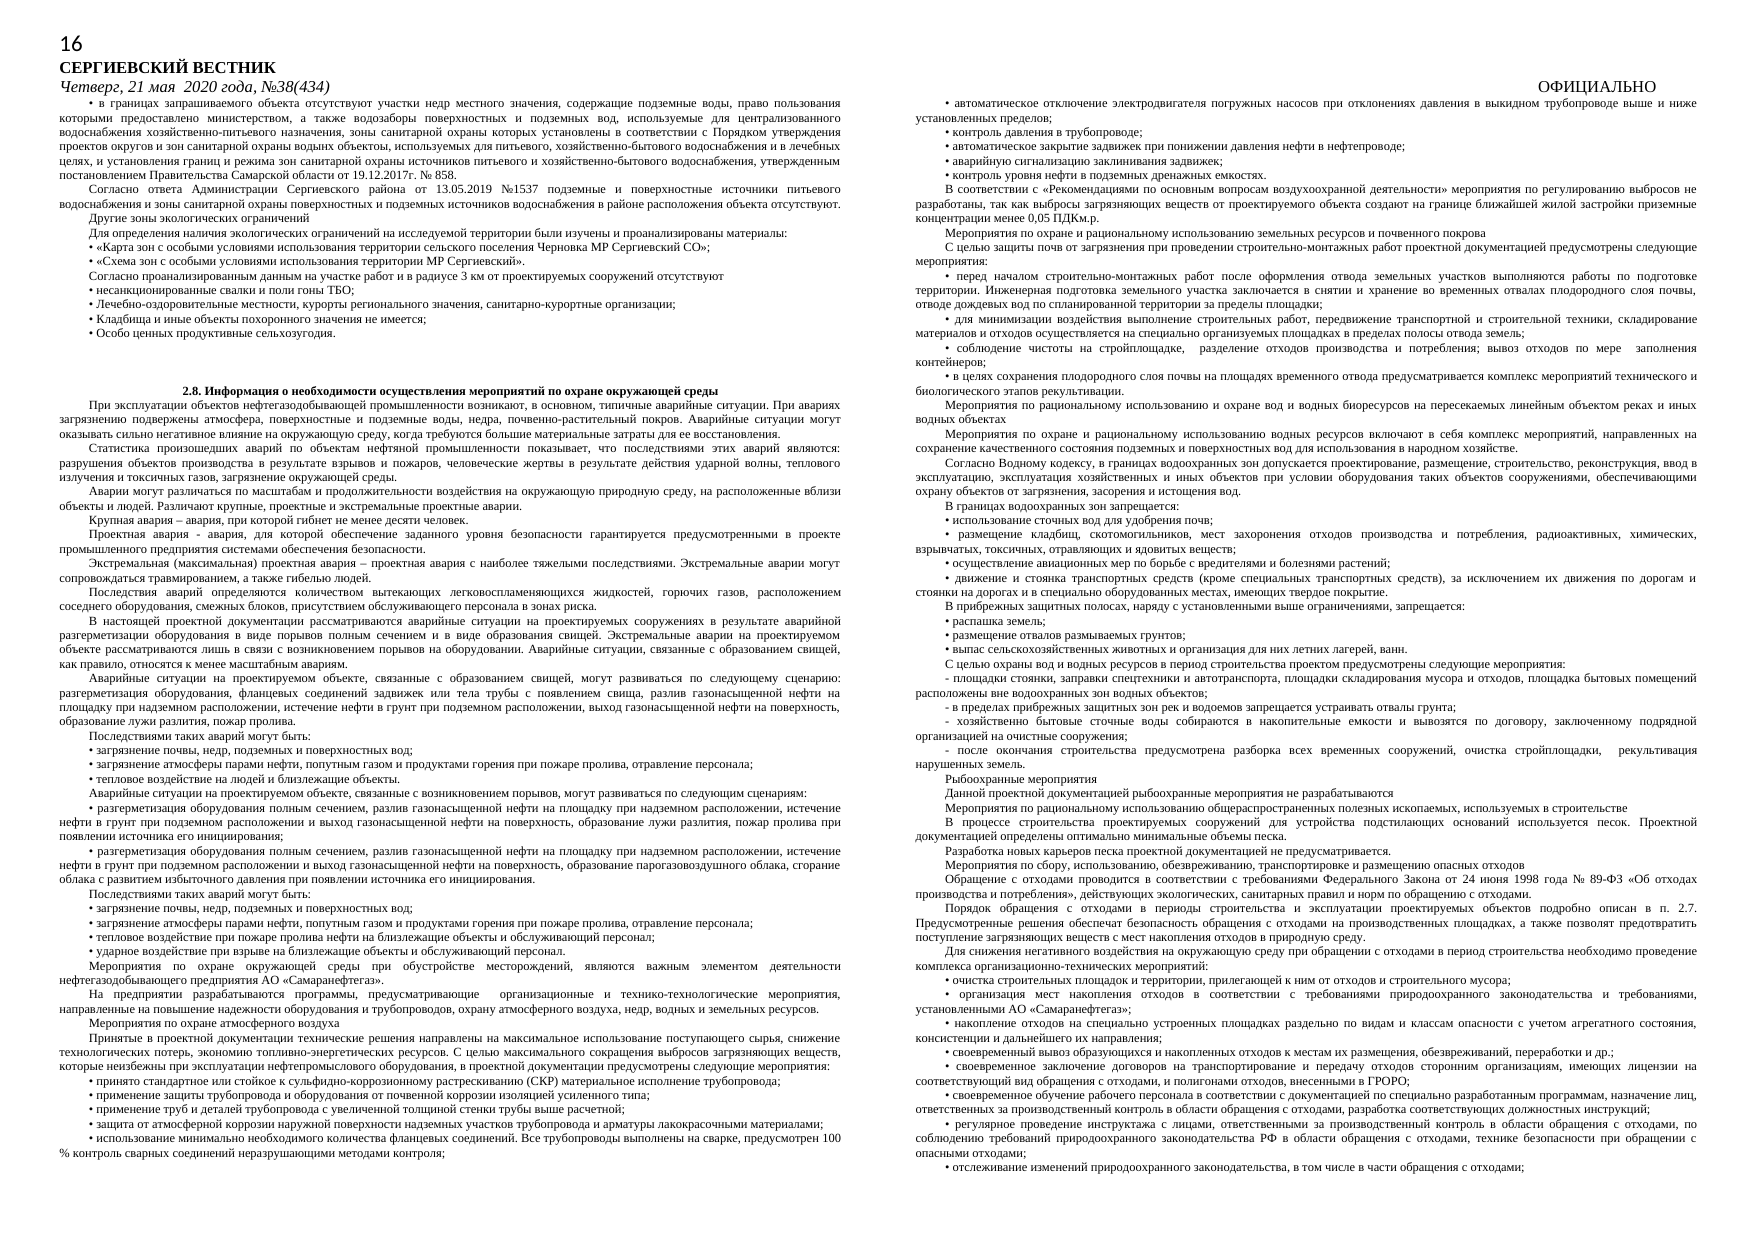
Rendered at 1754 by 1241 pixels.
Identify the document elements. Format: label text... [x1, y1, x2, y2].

text • несанкционированные свалки и поли гоны ТБО; [59, 283, 842, 297]
text С целью защиты почв от загрязнения при проведении строительно-монтажных работ проектной документацией предусмотрены следующие мероприятия: [915, 240, 1698, 268]
text Принятые в проектной документации технические решения направлены на максимальное использование поступающего сырья, снижение технологических потерь, экономию топливно-энергетических ресурсов. С целью максимального сокращения выбросов загрязняющих веществ, которые неизбежны при эксплуатации нефтепромыслового оборудования, в проектной документации предусмотрены следующие мероприятия: [59, 1030, 842, 1073]
text - хозяйственно бытовые сточные воды собираются в накопительные емкости и вывозятся по договору, заключенному подрядной организацией на очистные сооружения; [915, 714, 1698, 743]
text Мероприятия по рациональному использованию и охране вод и водных биоресурсов на пересекаемых линейным объектом реках и иных водных объектах [915, 398, 1698, 427]
text Последствиями таких аварий могут быть: [59, 887, 842, 901]
text Мероприятия по охране окружающей среды при обустройстве месторождений, являются важным элементом деятельности нефтегазодобывающего предприятия АО «Самаранефтегаз». [59, 958, 842, 987]
text • разгерметизация оборудования полным сечением, разлив газонасыщенной нефти на площадку при надземном расположении, истечение нефти в грунт при подземном расположении и выход газонасыщенной нефти на поверхность, образование лужи разлития, пожар пролива при появлении источника его инициирования; [59, 800, 842, 843]
text • Кладбища и иные объекты похоронного значения не имеется; [59, 312, 842, 326]
text 2.8. Информация о необходимости осуществления мероприятий по охране окружающей среды [59, 383, 842, 398]
text Порядок обращения с отходами в периоды строительства и эксплуатации проектируемых объектов подробно описан в п. 2.7. Предусмотренные решения обеспечат безопасность обращения с отходами на производственных площадках, а также позволят предотвратить поступление загрязняющих веществ с мест накопления отходов в природную среду. [915, 901, 1698, 944]
text В соответствии с «Рекомендациями по основным вопросам воздухоохранной деятельности» мероприятия по регулированию выбросов не разработаны, так как выбросы загрязняющих веществ от проектируемого объекта создают на границе ближайшей жилой застройки приземные концентрации менее 0,05 ПДКм.р. [915, 182, 1698, 225]
text - в пределах прибрежных защитных зон рек и водоемов запрещается устраивать отвалы грунта; [915, 700, 1698, 714]
text • движение и стоянка транспортных средств (кроме специальных транспортных средств), за исключением их движения по дорогам и стоянки на дорогах и в специально оборудованных местах, имеющих твердое покрытие. [915, 570, 1698, 599]
text Согласно проанализированным данным на участке работ и в радиусе 3 км от проектируемых сооружений отсутствуют [59, 268, 842, 283]
text • размещение кладбищ, скотомогильников, мест захоронения отходов производства и потребления, радиоактивных, химических, взрывчатых, токсичных, отравляющих и ядовитых веществ; [915, 527, 1698, 556]
text В настоящей проектной документации рассматриваются аварийные ситуации на проектируемых сооружениях в результате аварийной разгерметизации оборудования в виде порывов полным сечением и в виде образования свищей. Экстремальные аварии на проектируемом объекте рассматриваются лишь в связи с возникновением порывов на оборудовании. Аварийные ситуации, связанные с образованием свищей, как правило, относятся к менее масштабным авариям. [59, 613, 842, 671]
text Мероприятия по охране атмосферного воздуха [59, 1016, 842, 1030]
text • очистка строительных площадок и территории, прилегающей к ним от отходов и строительного мусора; [915, 973, 1698, 987]
text • разгерметизация оборудования полным сечением, разлив газонасыщенной нефти на площадку при надземном расположении, истечение нефти в грунт при подземном расположении и выход газонасыщенной нефти на поверхность, образование парогазовоздушного облака, сгорание облака с развитием избыточного давления при появлении источника его инициирования. [59, 843, 842, 887]
text С целью охраны вод и водных ресурсов в период строительства проектом предусмотрены следующие мероприятия: [915, 657, 1698, 671]
text Экстремальная (максимальная) проектная авария – проектная авария с наиболее тяжелыми последствиями. Экстремальные аварии могут сопровождаться травмированием, а также гибелью людей. [59, 556, 842, 585]
text Для определения наличия экологических ограничений на исследуемой территории были изучены и проанализированы материалы: [59, 225, 842, 240]
text • своевременное обучение рабочего персонала в соответствии с документацией по специально разработанным программам, назначение лиц, ответственных за производственный контроль в области обращения с отходами, разработка соответствующих должностных инструкций; [915, 1088, 1698, 1117]
text • распашка земель; [915, 613, 1698, 628]
text Мероприятия по рациональному использованию общераспространенных полезных ископаемых, используемых в строительстве [915, 800, 1698, 815]
text • «Карта зон с особыми условиями использования территории сельского поселения Черновка МР Сергиевский СО»; [59, 240, 842, 254]
text • загрязнение атмосферы парами нефти, попутным газом и продуктами горения при пожаре пролива, отравление персонала; [59, 757, 842, 772]
text Последствия аварий определяются количеством вытекающих легковоспламеняющихся жидкостей, горючих газов, расположением соседнего оборудования, смежных блоков, присутствием обслуживающего персонала в зонах риска. [59, 585, 842, 613]
text • регулярное проведение инструктажа с лицами, ответственными за производственный контроль в области обращения с отходами, по соблюдению требований природоохранного законодательства РФ в области обращения с отходами, технике безопасности при обращении с опасными отходами; [915, 1117, 1698, 1160]
text Мероприятия по охране и рациональному использованию водных ресурсов включают в себя комплекс мероприятий, направленных на сохранение качественного состояния подземных и поверхностных вод для использования в народном хозяйстве. [915, 427, 1698, 455]
text Аварийные ситуации на проектируемом объекте, связанные с возникновением порывов, могут развиваться по следующим сценариям: [59, 786, 842, 800]
text • аварийную сигнализацию заклинивания задвижек; [915, 153, 1698, 168]
text • загрязнение атмосферы парами нефти, попутным газом и продуктами горения при пожаре пролива, отравление персонала; [59, 915, 842, 930]
text • применение защиты трубопровода и оборудования от почвенной коррозии изоляцией усиленного типа; [59, 1088, 842, 1102]
text • принято стандартное или стойкое к сульфидно-коррозионному растрескиванию (СКР) материальное исполнение трубопровода; [59, 1073, 842, 1088]
text • выпас сельскохозяйственных животных и организация для них летних лагерей, ванн. [915, 642, 1698, 657]
text • защита от атмосферной коррозии наружной поверхности надземных участков трубопровода и арматуры лакокрасочными материалами; [59, 1117, 842, 1131]
text В прибрежных защитных полосах, наряду с установленными выше ограничениями, запрещается: [915, 599, 1698, 613]
text • размещение отвалов размываемых грунтов; [915, 628, 1698, 642]
text Разработка новых карьеров песка проектной документацией не предусматривается. [915, 843, 1698, 858]
text • автоматическое закрытие задвижек при понижении давления нефти в нефтепроводе; [915, 139, 1698, 153]
text • в границах запрашиваемого объекта отсутствуют участки недр местного значения, содержащие подземные воды, право пользования которыми предоставлено министерством, а также водозаборы поверхностных и подземных вод, используемые для централизованного водоснабжения хозяйственно-питьевого назначения, зоны санитарной охраны которых установлены в соответствии с Порядком утверждения проектов округов и зон санитарной охраны водынх объектоы, используемых для питьевого, хозяйственно-бытового водоснабжения и в лечебных целях, и установления границ и режима зон санитарной охраны источников питьевого и хозяйственно-бытового водоснабжения, утвержденным постановлением Правительства Самарской области от 19.12.2017г. № 858. [59, 96, 842, 182]
text • загрязнение почвы, недр, подземных и поверхностных вод; [59, 901, 842, 915]
text Согласно ответа Администрации Сергиевского района от 13.05.2019 №1537 подземные и поверхностные источники питьевого водоснабжения и зоны санитарной охраны поверхностных и подземных источников водоснабжения в районе расположения объекта отсутствуют. [59, 182, 842, 211]
text • ударное воздействие при взрыве на близлежащие объекты и обслуживающий персонал. [59, 944, 842, 958]
text • Особо ценных продуктивные сельхозугодия. [59, 326, 842, 340]
text • перед началом строительно-монтажных работ после оформления отвода земельных участков выполняются работы по подготовке территории. Инженерная подготовка земельного участка заключается в снятии и хранение во временных отвалах плодородного слоя почвы, отводе дождевых вод по спланированной территории за пределы площадки; [915, 268, 1698, 312]
text В границах водоохранных зон запрещается: [915, 498, 1698, 513]
text • Лечебно-оздоровительные местности, курорты регионального значения, санитарно-курортные организации; [59, 297, 842, 312]
text Обращение с отходами проводится в соответствии с требованиями Федерального Закона от 24 июня 1998 года № 89-ФЗ «Об отходах производства и потребления», действующих экологических, санитарных правил и норм по обращению с отходами. [915, 872, 1698, 901]
text - после окончания строительства предусмотрена разборка всех временных сооружений, очистка стройплощадки, рекультивация нарушенных земель. [915, 743, 1698, 772]
text Статистика произошедших аварий по объектам нефтяной промышленности показывает, что последствиями этих аварий являются: разрушения объектов производства в результате взрывов и пожаров, человеческие жертвы в результате действия ударной волны, теплового излучения и токсичных газов, загрязнение окружающей среды. [59, 441, 842, 484]
text Другие зоны экологических ограничений [59, 211, 842, 225]
text • осуществление авиационных мер по борьбе с вредителями и болезнями растений; [915, 556, 1698, 570]
text Мероприятия по сбору, использованию, обезвреживанию, транспортировке и размещению опасных отходов [915, 858, 1698, 872]
text • «Схема зон с особыми условиями использования территории МР Сергиевский». [59, 254, 842, 268]
text • своевременное заключение договоров на транспортирование и передачу отходов сторонним организациям, имеющих лицензии на соответствующий вид обращения с отходами, и полигонами отходов, внесенными в ГРОРО; [915, 1059, 1698, 1088]
text • автоматическое отключение электродвигателя погружных насосов при отклонениях давления в выкидном трубопроводе выше и ниже установленных пределов; [915, 96, 1698, 125]
text • тепловое воздействие на людей и близлежащие объекты. [59, 772, 842, 786]
text • организация мест накопления отходов в соответствии с требованиями природоохранного законодательства и требованиями, установленными АО «Самаранефтегаз»; [915, 987, 1698, 1016]
text Крупная авария – авария, при которой гибнет не менее десяти человек. [59, 513, 842, 527]
text Для снижения негативного воздействия на окружающую среду при обращении с отходами в период строительства необходимо проведение комплекса организационно-технических мероприятий: [915, 944, 1698, 973]
text • контроль уровня нефти в подземных дренажных емкостях. [915, 168, 1698, 182]
text • в целях сохранения плодородного слоя почвы на площадях временного отвода предусматривается комплекс мероприятий технического и биологического этапов рекультивации. [915, 369, 1698, 398]
text Рыбоохранные мероприятия [915, 772, 1698, 786]
text • соблюдение чистоты на стройплощадке, разделение отходов производства и потребления; вывоз отходов по мере заполнения контейнеров; [915, 340, 1698, 369]
text • контроль давления в трубопроводе; [915, 125, 1698, 139]
text • отслеживание изменений природоохранного законодательства, в том числе в части обращения с отходами; [915, 1160, 1698, 1174]
text - площадки стоянки, заправки спецтехники и автотранспорта, площадки складирования мусора и отходов, площадка бытовых помещений расположены вне водоохранных зон водных объектов; [915, 671, 1698, 700]
text В процессе строительства проектируемых сооружений для устройства подстилающих оснований используется песок. Проектной документацией определены оптимально минимальные объемы песка. [915, 815, 1698, 843]
text • своевременный вывоз образующихся и накопленных отходов к местам их размещения, обезвреживаний, переработки и др.; [915, 1045, 1698, 1059]
text На предприятии разрабатываются программы, предусматривающие организационные и технико-технологические мероприятия, направленные на повышение надежности оборудования и трубопроводов, охрану атмосферного воздуха, недр, водных и земельных ресурсов. [59, 987, 842, 1016]
text • применение труб и деталей трубопровода с увеличенной толщиной стенки трубы выше расчетной; [59, 1102, 842, 1117]
text • использование минимально необходимого количества фланцевых соединений. Все трубопроводы выполнены на сварке, предусмотрен 100 % контроль сварных соединений неразрушающими методами контроля; [59, 1131, 842, 1160]
text • накопление отходов на специально устроенных площадках раздельно по видам и классам опасности с учетом агрегатного состояния, консистенции и дальнейшего их направления; [915, 1016, 1698, 1045]
text Последствиями таких аварий могут быть: [59, 728, 842, 743]
text Аварийные ситуации на проектируемом объекте, связанные с образованием свищей, могут развиваться по следующему сценарию: разгерметизация оборудования, фланцевых соединений задвижек или тела трубы с появлением свища, разлив газонасыщенной нефти на площадку при надземном расположении, истечение нефти в грунт при подземном расположении, выход газонасыщенной нефти на поверхность, образование лужи разлития, пожар пролива. [59, 671, 842, 728]
text Согласно Водному кодексу, в границах водоохранных зон допускается проектирование, размещение, строительство, реконструкция, ввод в эксплуатацию, эксплуатация хозяйственных и иных объектов при условии оборудования таких объектов сооружениями, обеспечивающими охрану объектов от загрязнения, засорения и истощения вод. [915, 455, 1698, 498]
text • загрязнение почвы, недр, подземных и поверхностных вод; [59, 743, 842, 757]
text • тепловое воздействие при пожаре пролива нефти на близлежащие объекты и обслуживающий персонал; [59, 930, 842, 944]
text Проектная авария - авария, для которой обеспечение заданного уровня безопасности гарантируется предусмотренными в проекте промышленного предприятия системами обеспечения безопасности. [59, 527, 842, 556]
text Данной проектной документацией рыбоохранные мероприятия не разрабатываются [915, 786, 1698, 800]
text Мероприятия по охране и рациональному использованию земельных ресурсов и почвенного покрова [915, 225, 1698, 240]
text • использование сточных вод для удобрения почв; [915, 513, 1698, 527]
text При эксплуатации объектов нефтегазодобывающей промышленности возникают, в основном, типичные аварийные ситуации. При авариях загрязнению подвержены атмосфера, поверхностные и подземные воды, недра, почвенно-растительный покров. Аварийные ситуации могут оказывать сильно негативное влияние на окружающую среду, когда требуются большие материальные затраты для ее восстановления. [59, 398, 842, 441]
text • для минимизации воздействия выполнение строительных работ, передвижение транспортной и строительной техники, складирование материалов и отходов осуществляется на специально организуемых площадках в пределах полосы отвода земель; [915, 312, 1698, 340]
text Аварии могут различаться по масштабам и продолжительности воздействия на окружающую природную среду, на расположенные вблизи объекты и людей. Различают крупные, проектные и экстремальные проектные аварии. [59, 484, 842, 513]
